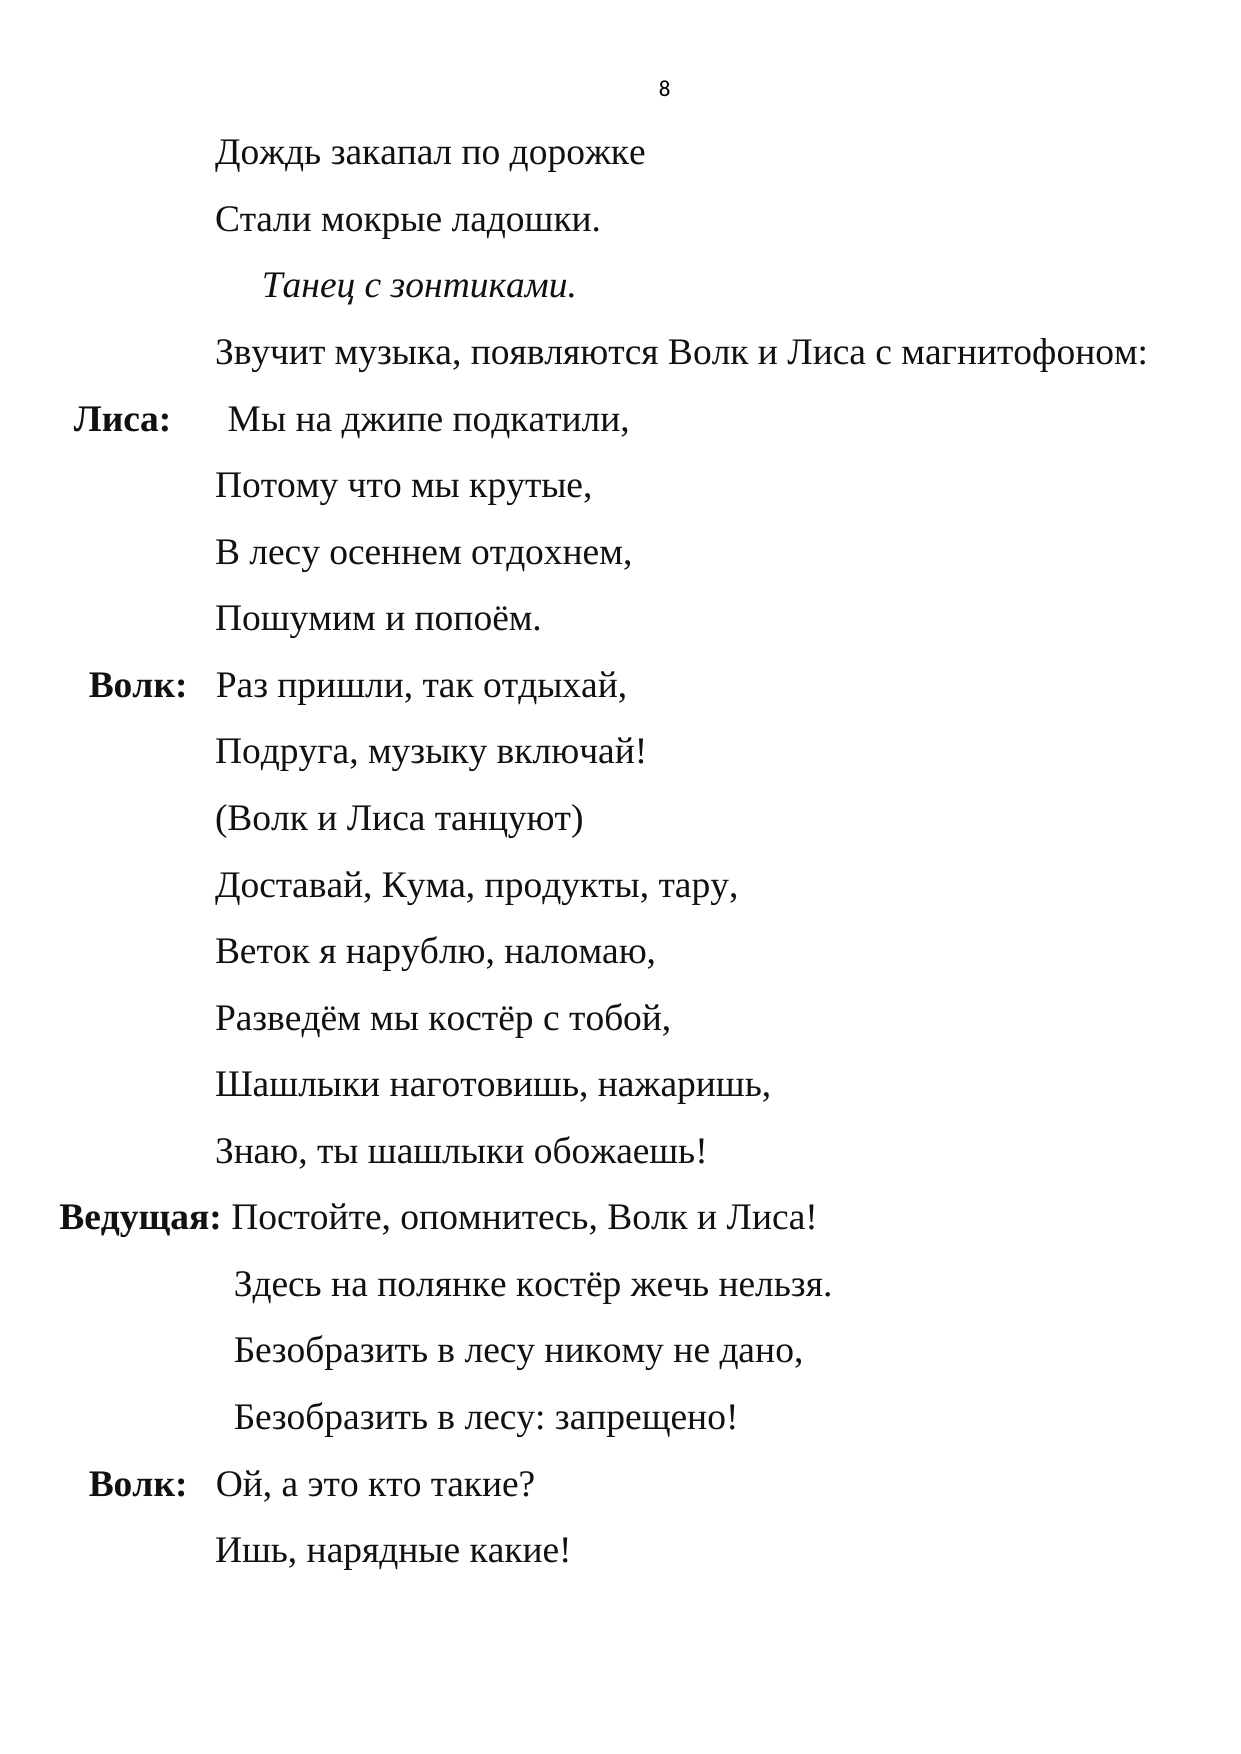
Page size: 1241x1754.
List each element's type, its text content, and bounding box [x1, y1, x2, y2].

text Ишь, нарядные какие! [177, 1528, 1152, 1571]
text Доставай, Кума, продукты, тару, [177, 862, 1152, 905]
text Безобразить в лесу никому не дано, [177, 1328, 1152, 1371]
text Потому что мы крутые, [177, 463, 1152, 506]
text Безобразить в лесу: запрещено! [177, 1394, 1152, 1438]
text Здесь на полянке костёр жечь нельзя. [177, 1261, 1152, 1304]
text Стали мокрые ладошки. [177, 196, 1152, 239]
text Знаю, ты шашлыки обожаешь! [177, 1128, 1152, 1171]
text Веток я нарублю, наломаю, [177, 928, 1152, 972]
text Волк: Ой, а это кто такие? [88, 1461, 1152, 1504]
text Волк: Раз пришли, так отдыхай, [88, 662, 1152, 705]
text Лиса: Мы на джипе подкатили, [74, 396, 1152, 439]
text Разведём мы костёр с тобой, [177, 995, 1152, 1038]
text Пошумим и попоём. [177, 596, 1152, 639]
text Звучит музыка, появляются Волк и Лиса с магнитофоном: [177, 329, 1152, 373]
text Шашлыки наготовишь, нажаришь, [177, 1062, 1152, 1105]
text Дождь закапал по дорожке [177, 130, 1152, 173]
text (Волк и Лиса танцуют) [177, 795, 1152, 838]
text В лесу осеннем отдохнем, [177, 529, 1152, 572]
text Ведущая: Постойте, опомнитесь, Волк и Лиса! [59, 1195, 1152, 1238]
text Подруга, музыку включай! [177, 729, 1152, 772]
text Танец с зонтиками. [177, 263, 1152, 306]
